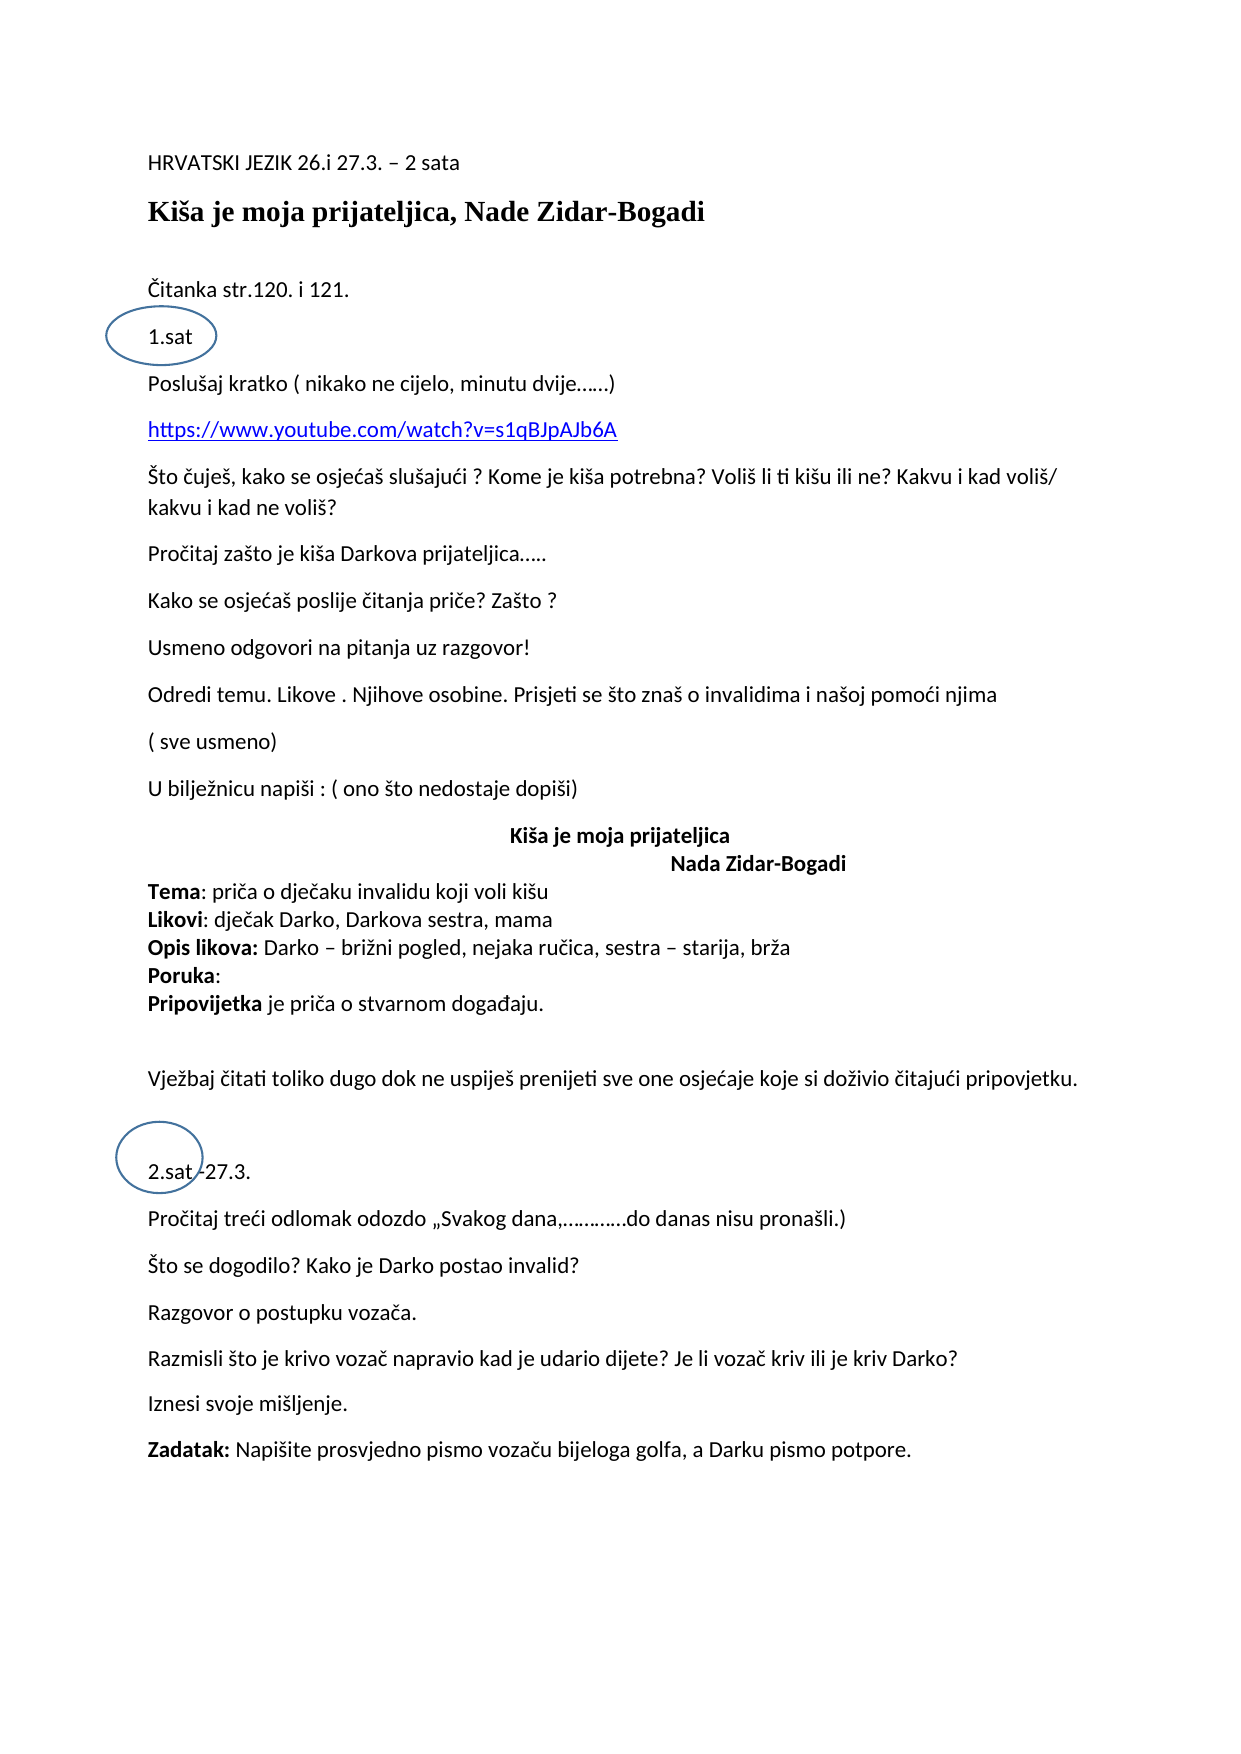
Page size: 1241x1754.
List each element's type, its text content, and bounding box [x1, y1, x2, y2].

text Pročitaj zašto je kiša Darkova prijateljica….. [148, 539, 1093, 567]
text Što se dogodilo? Kako je Darko postao invalid? [148, 1251, 1093, 1279]
text Čitanka str.120. i 121. [148, 275, 1093, 303]
text 1.sat [212, 322, 1093, 350]
text Razgovor o postupku vozača. [148, 1298, 1093, 1326]
text Kiša je moja prijateljica, Nade Zidar-Bogadi [148, 194, 1093, 228]
text Vježbaj čitati toliko dugo dok ne uspiješ prenijeti sve one osjećaje koje si doživio čitajući pripovjetku. [148, 1064, 1093, 1092]
text Poruka: [148, 961, 1093, 989]
text 2.sat -27.3. [148, 1157, 201, 1186]
text Iznesi svoje mišljenje. [148, 1389, 1093, 1418]
text Što čuješ, kako se osjećaš slušajući ? Kome je kiša potrebna? Voliš li ti kišu ili ne? Kakvu i kad voliš/ kakvu i kad ne voliš? [148, 462, 1093, 521]
text 1.sat [148, 322, 215, 350]
text HRVATSKI JEZIK 26.i 27.3. – 2 sata [148, 148, 1093, 176]
text U bilježnicu napiši : ( ono što nedostaje dopiši) [148, 774, 1093, 802]
text Tema: priča o dječaku invalidu koji voli kišu [148, 877, 1093, 905]
text Pripovijetka je priča o stvarnom događaju. [148, 989, 1093, 1017]
text Likovi: dječak Darko, Darkova sestra, mama [148, 905, 1093, 933]
text Pročitaj treći odlomak odozdo „Svakog dana,…………do danas nisu pronašli.) [148, 1204, 1093, 1232]
text Poslušaj kratko ( nikako ne cijelo, minutu dvije……) [148, 369, 1093, 397]
text Zadatak: Napišite prosvjedno pismo vozaču bijeloga golfa, a Darku pismo potpore. [148, 1435, 1093, 1463]
text Razmisli što je krivo vozač napravio kad je udario dijete? Je li vozač kriv ili je kriv Darko? [148, 1344, 1093, 1372]
text Nada Zidar-Bogadi [148, 849, 1093, 877]
text Odredi temu. Likove . Njihove osobine. Prisjeti se što znaš o invalidima i našoj pomoći njima [148, 680, 1093, 708]
text Kako se osjećaš poslije čitanja priče? Zašto ? [148, 586, 1093, 614]
text ( sve usmeno) [148, 727, 1093, 755]
text Opis likova: Darko – brižni pogled, nejaka ručica, sestra – starija, brža [148, 933, 1093, 961]
text Usmeno odgovori na pitanja uz razgovor! [148, 633, 1093, 661]
text 2.sat -27.3. [189, 1157, 1093, 1186]
text https://www.youtube.com/watch?v=s1qBJpAJb6A [148, 416, 1093, 443]
text Kiša je moja prijateljica [148, 821, 1093, 849]
